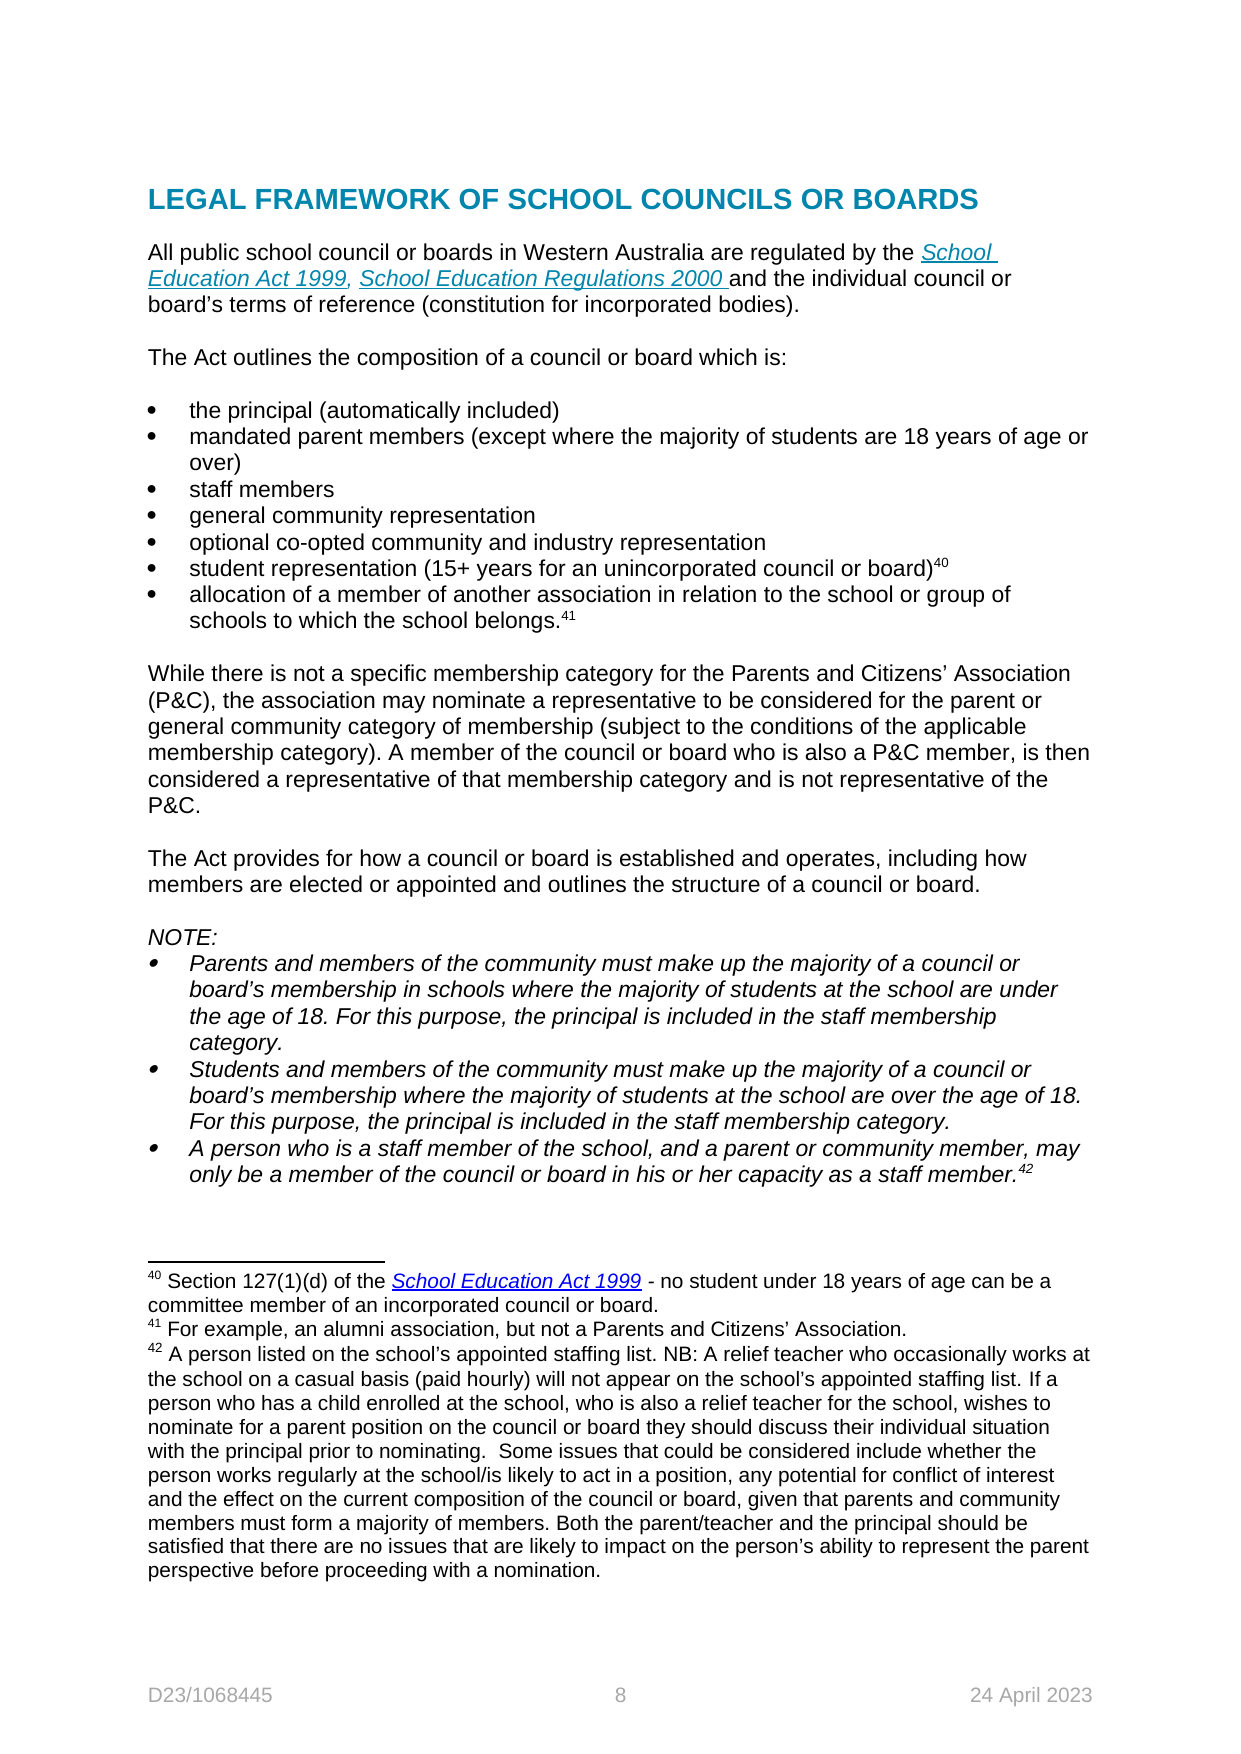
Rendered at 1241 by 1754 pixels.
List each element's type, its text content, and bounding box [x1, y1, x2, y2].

list general community representation [148, 502, 1092, 528]
text While there is not a specific membership category for the Parents and Citizens’ Association (P&C), the association may nominate a representative to be considered for the parent or general community category of membership (subject to the conditions of the applicable membership category). A member of the council or board who is also a P&C member, is then considered a representative of that membership category and is not representative of the P&C. [148, 660, 1092, 818]
list mandated parent members (except where the majority of students are 18 years of age or over) [148, 423, 1092, 476]
text All public school council or boards in Western Australia are regulated by the School Education Act 1999, School Education Regulations 2000 and the individual council or board’s terms of reference (constitution for incorporated bodies). [148, 238, 1092, 318]
list student representation (15+ years for an unincorporated council or board) [148, 555, 1092, 581]
list Students and members of the community must make up the majority of a council or board’s membership where the majority of students at the school are over the age of 18. For this purpose, the principal is included in the staff membership category. [148, 1056, 1092, 1134]
list optional co-opted community and industry representation [148, 528, 1092, 555]
text NOTE: [148, 924, 1092, 950]
list allocation of a member of another association in relation to the school or group of schools to which the school belongs. [148, 581, 1092, 634]
list Parents and members of the community must make up the majority of a council or board’s membership in schools where the majority of students at the school are under the age of 18. For this purpose, the principal is included in the staff membership category. [148, 950, 1092, 1056]
subtitle LEGAL FRAMEWORK OF SCHOOL COUNCILS OR BOARDS [148, 182, 1092, 216]
text The Act provides for how a council or board is established and operates, including how members are elected or appointed and outlines the structure of a council or board. [148, 845, 1092, 897]
text The Act outlines the composition of a council or board which is: [148, 344, 1092, 370]
list staff members [148, 476, 1092, 502]
list A person who is a staff member of the school, and a parent or community member, may only be a member of the council or board in his or her capacity as a staff member. [148, 1134, 1092, 1187]
list the principal (automatically included) [148, 397, 1092, 423]
